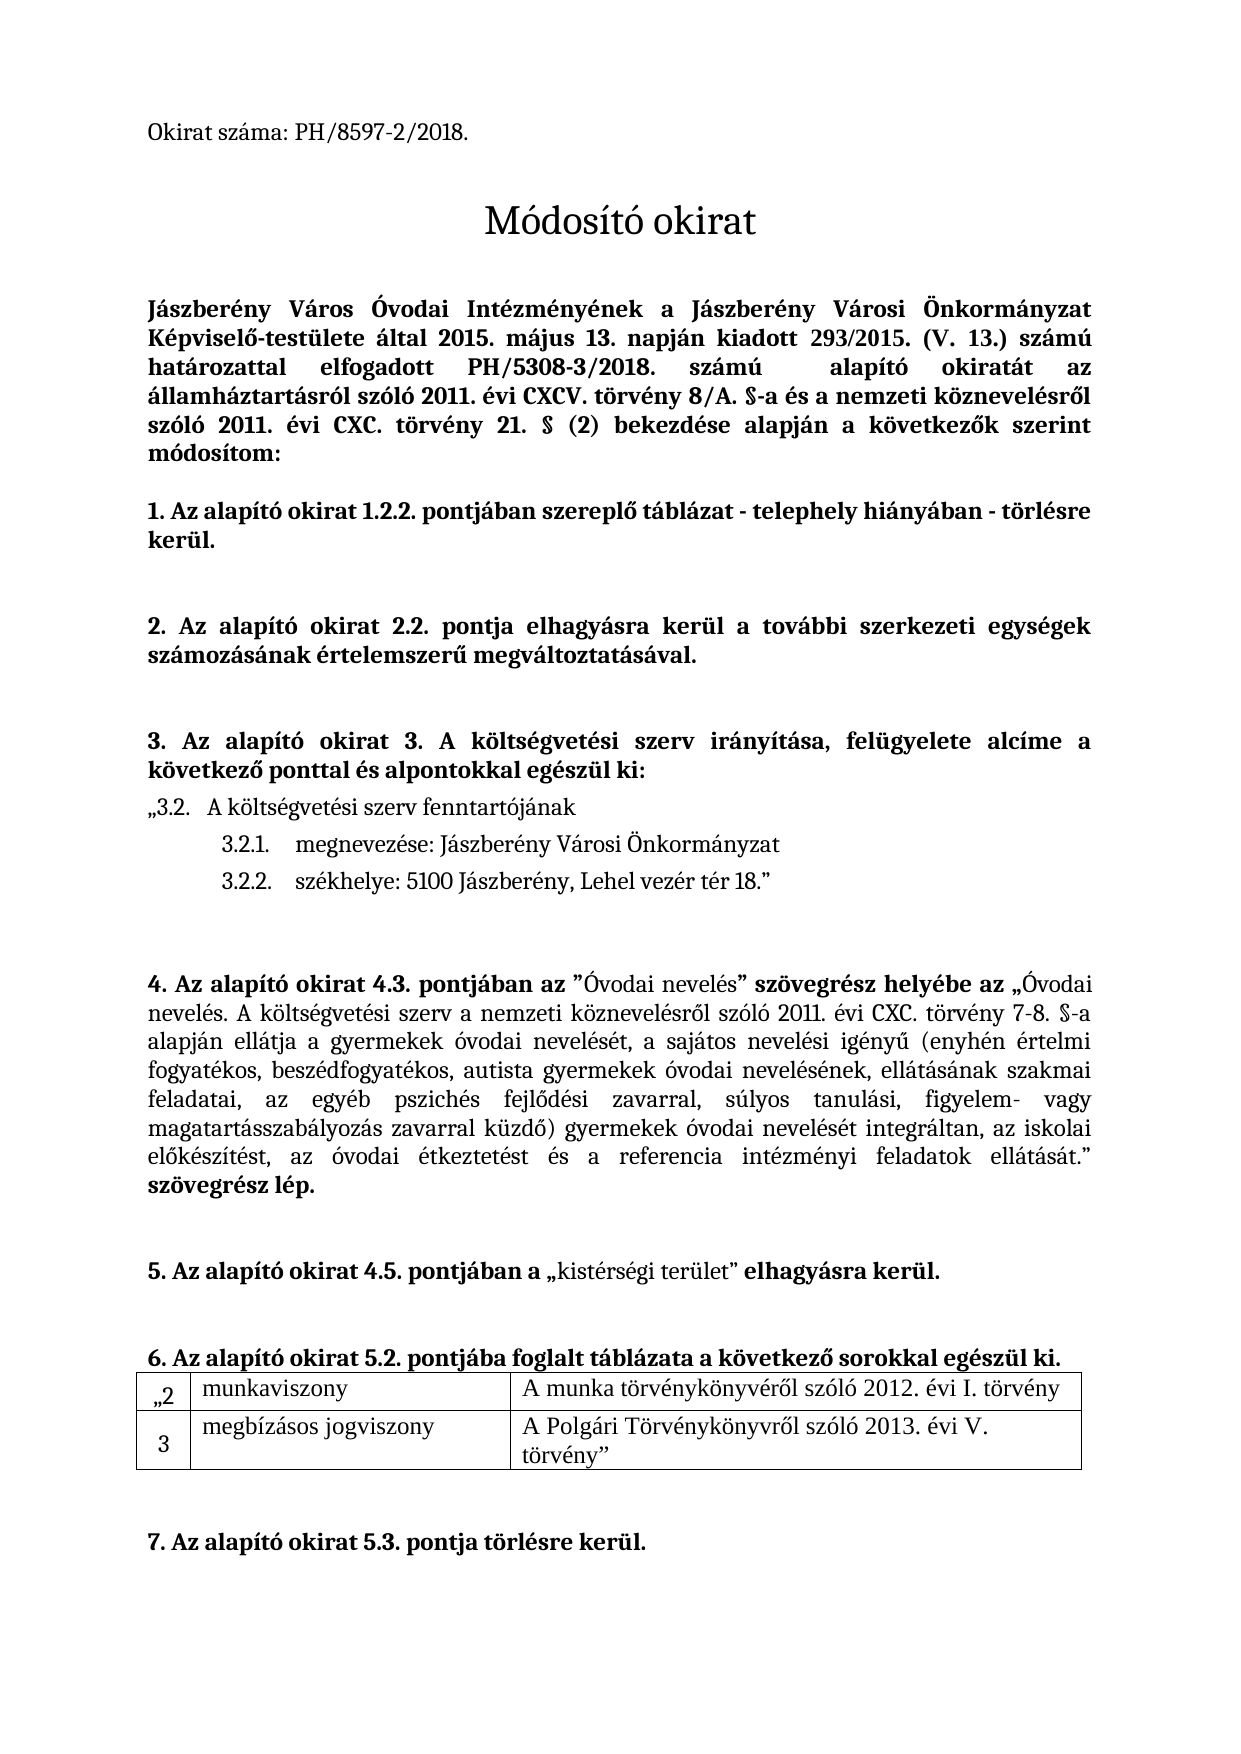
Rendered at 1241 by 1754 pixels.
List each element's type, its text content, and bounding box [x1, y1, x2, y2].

text 3.2.1. megnevezése: Jászberény Városi Önkormányzat [222, 830, 1107, 858]
text 3. Az alapító okirat 3. A költségvetési szerv irányítása, felügyelete alcíme a következő ponttal és alpontokkal egészül ki: [148, 727, 1092, 784]
text Jászberény Város Óvodai Intézményének a Jászberény Városi Önkormányzat Képviselő-testülete által 2015. május 13. napján kiadott 293/2015. (V. 13.) számú határozattal elfogadott PH/5308-3/2018. számú alapító okiratát az államháztartásról szóló 2011. évi CXCV. törvény 8/A. §-a és a nemzeti köznevelésről szóló 2011. évi CXC. törvény 21. § (2) bekezdése alapján a következők szerint módosítom: [148, 295, 1092, 468]
text 4. Az alapító okirat 4.3. pontjában az ”Óvodai nevelés” szövegrész helyébe az „Óvodai nevelés. A költségvetési szerv a nemzeti köznevelésről szóló 2011. évi CXC. törvény 7-8. §-a alapján ellátja a gyermekek óvodai nevelését, a sajátos nevelési igényű (enyhén értelmi fogyatékos, beszédfogyatékos, autista gyermekek óvodai nevelésének, ellátásának szakmai feladatai, az egyéb pszichés fejlődési zavarral, súlyos tanulási, figyelem- vagy magatartásszabályozás zavarral küzdő) gyermekek óvodai nevelését integráltan, az iskolai előkészítést, az óvodai étkeztetést és a referencia intézményi feladatok ellátását.” szövegrész lép. [148, 970, 1092, 1200]
text Okirat száma: PH/8597-2/2018. [148, 118, 1092, 147]
table_cell 3 [137, 1411, 190, 1469]
text „3.2. A költségvetési szerv fenntartójának [148, 793, 1107, 821]
text 1. Az alapító okirat 1.2.2. pontjában szereplő táblázat - telephely hiányában - törlésre kerül. [148, 497, 1092, 554]
table_header A munka törvénykönyvéről szóló 2012. évi I. törvény [511, 1373, 1081, 1410]
text 6. Az alapító okirat 5.2. pontjába foglalt táblázata a következő sorokkal egészül ki. [148, 1343, 1092, 1372]
text Módosító okirat [148, 197, 1092, 245]
text 5. Az alapító okirat 4.5. pontjában a „kistérségi terület” elhagyásra kerül. [148, 1257, 1092, 1286]
text 7. Az alapító okirat 5.3. pontja törlésre kerül. [148, 1527, 1092, 1556]
text 3.2.2. székhelye: 5100 Jászberény, Lehel vezér tér 18.” [222, 867, 1107, 896]
table_cell megbízásos jogviszony [191, 1411, 510, 1469]
table_header munkaviszony [191, 1373, 510, 1410]
text 2. Az alapító okirat 2.2. pontja elhagyásra kerül a további szerkezeti egységek számozásának értelemszerű megváltoztatásával. [148, 612, 1092, 669]
table_cell A Polgári Törvénykönyvről szóló 2013. évi V. törvény” [511, 1411, 1081, 1469]
table_header „2 [137, 1373, 190, 1410]
